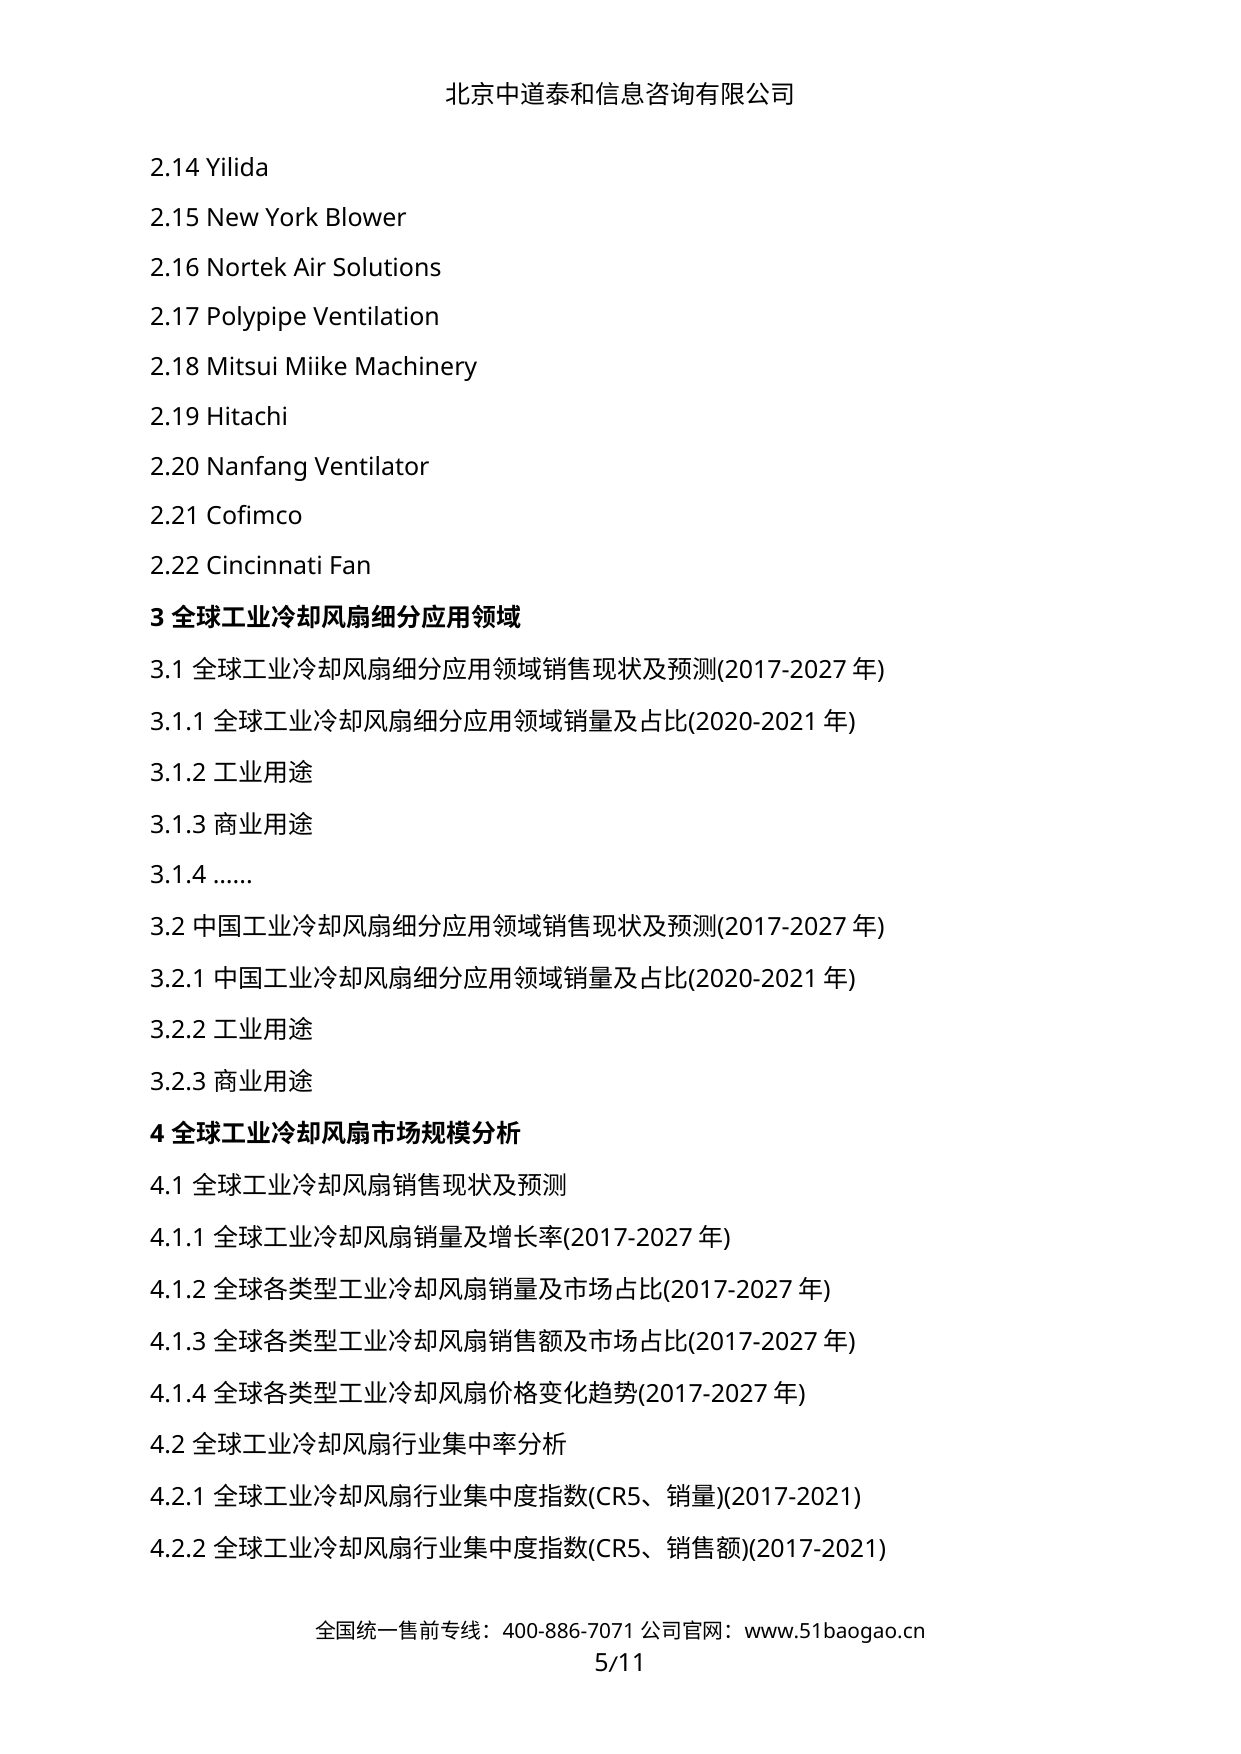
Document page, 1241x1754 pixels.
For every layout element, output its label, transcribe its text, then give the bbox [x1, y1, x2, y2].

text 4.2.2 全球工业冷却风扇行业集中度指数(CR5、销售额)(2017-2021) [150, 1529, 1090, 1565]
text 2.16 Nortek Air Solutions [150, 249, 1090, 283]
text 2.15 New York Blower [150, 200, 1090, 234]
text 4.2.1 全球工业冷却风扇行业集中度指数(CR5、销量)(2017-2021) [150, 1477, 1090, 1513]
text 4.1.4 全球各类型工业冷却风扇价格变化趋势(2017-2027年) [150, 1373, 1090, 1409]
text 3.1.3 商业用途 [150, 805, 1090, 841]
text 2.17 Polypipe Ventilation [150, 299, 1090, 333]
text 3.2.1 中国工业冷却风扇细分应用领域销量及占比(2020-2021年) [150, 958, 1090, 994]
text 4.1.1 全球工业冷却风扇销量及增长率(2017-2027年) [150, 1217, 1090, 1254]
text 2.19 Hitachi [150, 398, 1090, 432]
text 3.1.1 全球工业冷却风扇细分应用领域销量及占比(2020-2021年) [150, 701, 1090, 737]
text 3.2 中国工业冷却风扇细分应用领域销售现状及预测(2017-2027年) [150, 906, 1090, 942]
text 3.1 全球工业冷却风扇细分应用领域销售现状及预测(2017-2027年) [150, 649, 1090, 685]
text 4.1.2 全球各类型工业冷却风扇销量及市场占比(2017-2027年) [150, 1269, 1090, 1306]
text 2.20 Nanfang Ventilator [150, 448, 1090, 482]
text 2.14 Yilida [150, 150, 1090, 184]
text 2.22 Cincinnati Fan [150, 547, 1090, 582]
text 4.1.3 全球各类型工业冷却风扇销售额及市场占比(2017-2027年) [150, 1321, 1090, 1357]
text 3.2.2 工业用途 [150, 1010, 1090, 1046]
text 2.18 Mitsui Miike Machinery [150, 349, 1090, 383]
text 3.1.2 工业用途 [150, 753, 1090, 789]
text 4.1 全球工业冷却风扇销售现状及预测 [150, 1166, 1090, 1202]
text 4 全球工业冷却风扇市场规模分析 [150, 1114, 1090, 1150]
text 4.2 全球工业冷却风扇行业集中率分析 [150, 1425, 1090, 1461]
text 3.1.4 …... [150, 857, 1090, 891]
text 2.21 Cofimco [150, 498, 1090, 532]
text 3.2.3 商业用途 [150, 1062, 1090, 1098]
text 3 全球工业冷却风扇细分应用领域 [150, 597, 1090, 633]
